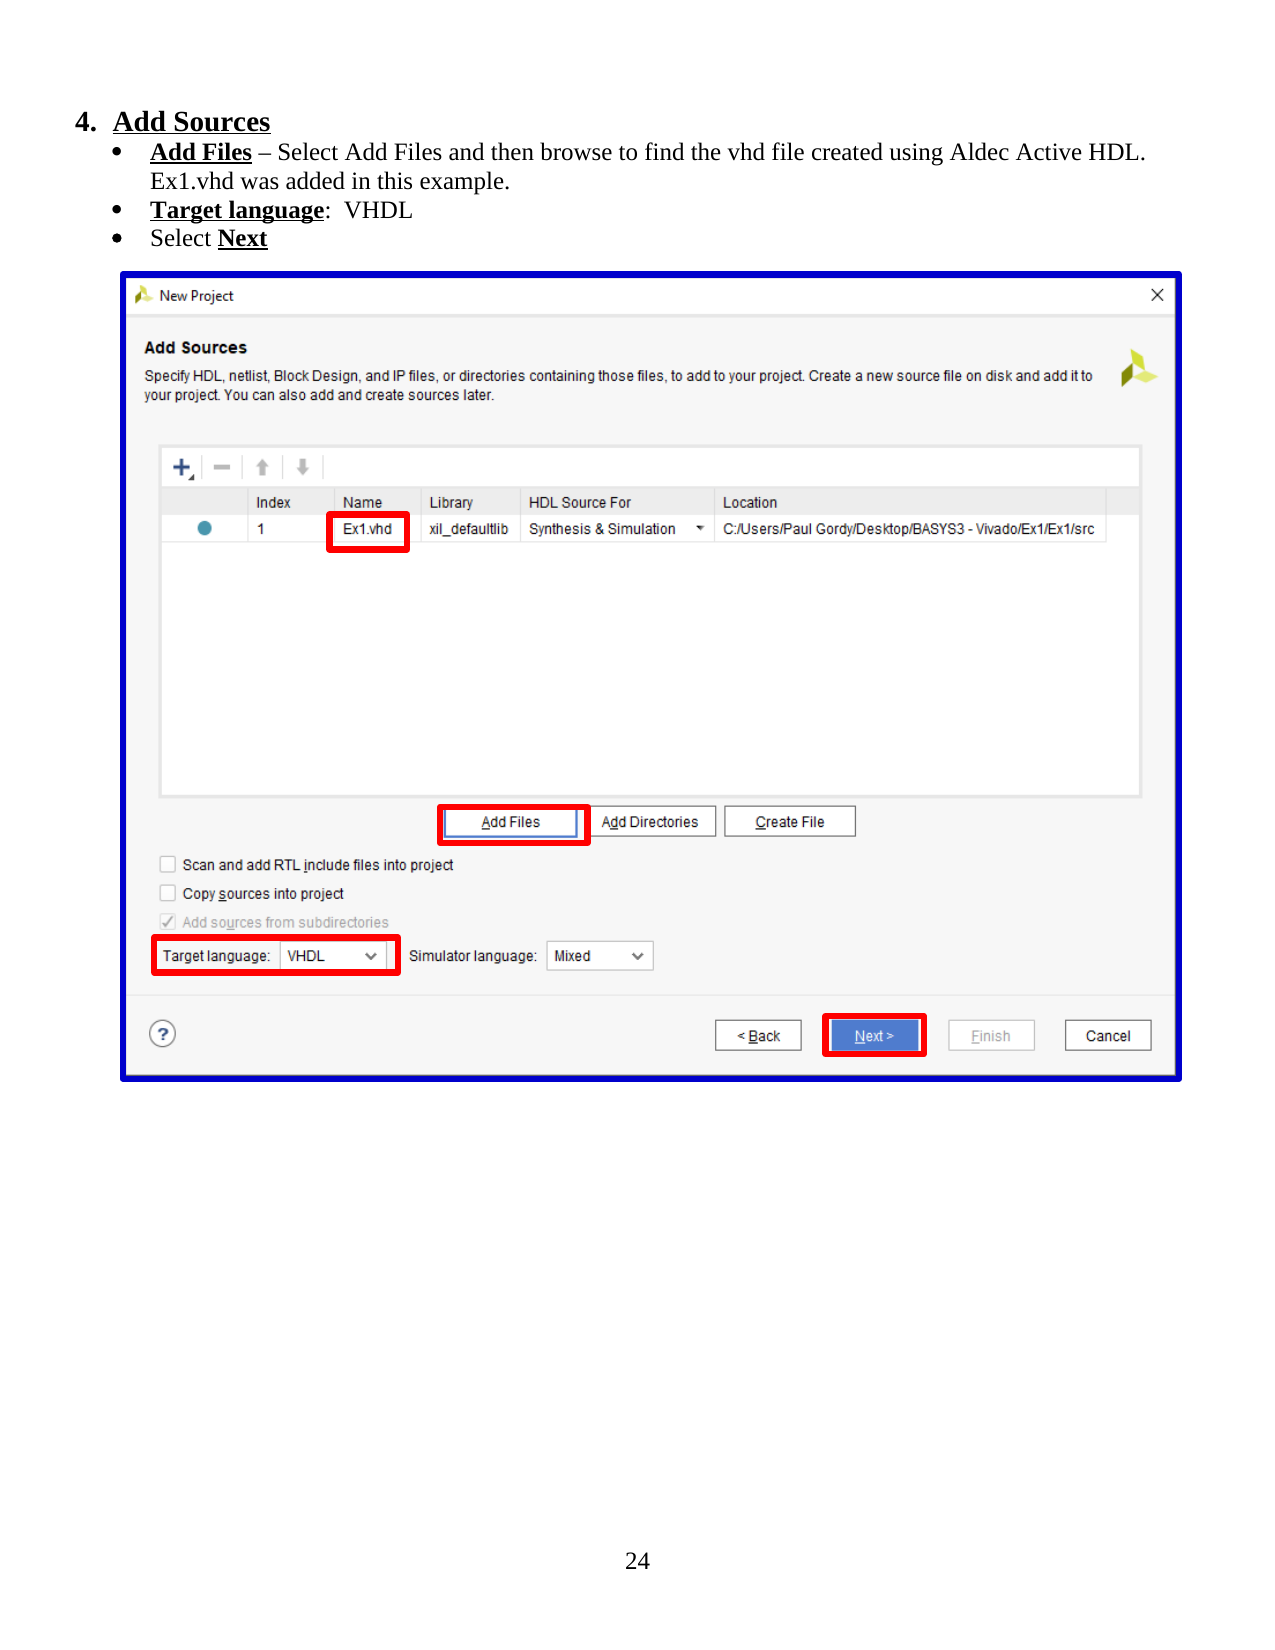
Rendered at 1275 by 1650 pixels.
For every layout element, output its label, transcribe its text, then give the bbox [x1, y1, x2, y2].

list Select Next [112, 223, 1200, 252]
list Add Sources [75, 104, 1200, 137]
picture [126, 278, 1176, 1076]
list Add Files – Select Add Files and then browse to find the vhd file created using Aldec Active HDL. Ex1.vhd was added in this example. [112, 137, 1200, 195]
list Target language: VHDL [112, 195, 1200, 223]
